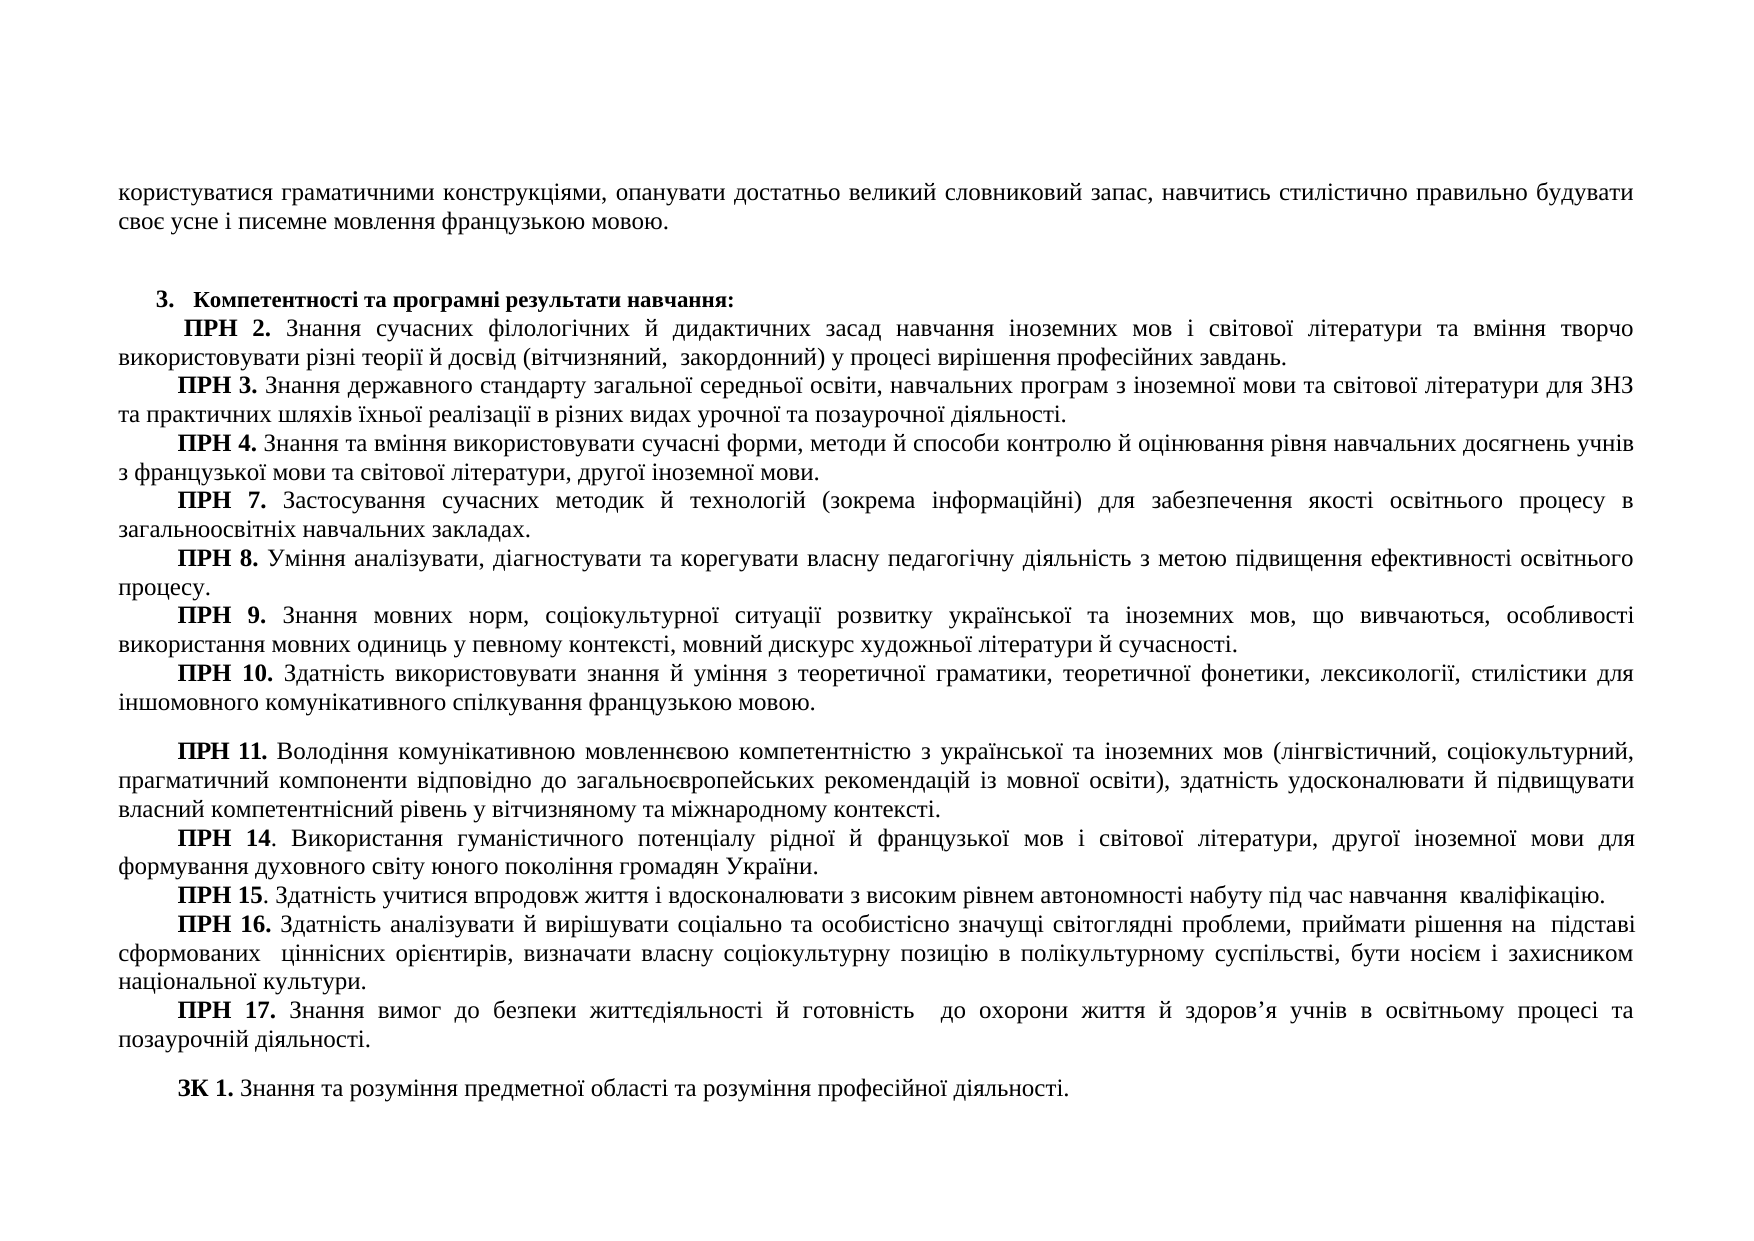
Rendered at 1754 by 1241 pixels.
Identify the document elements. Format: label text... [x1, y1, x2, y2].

text ПРН 15. Здатність учитися впродовж життя і вдосконалювати з високим рівнем автономності набуту під час навчання кваліфікацію. [118, 880, 1636, 909]
text ПРН 11. Володіння комунікативною мовленнєвою компетентністю з української та іноземних мов (лінгвістичний, соціокультурний, прагматичний компоненти відповідно до загальноєвропейських рекомендацій із мовної освіти), здатність удосконалювати й підвищувати власний компетентнісний рівень у вітчизняному та міжнародному контексті. [118, 736, 1636, 823]
list Компетентності та програмні результати навчання: [156, 284, 1636, 313]
text ПРН 9. Знання мовних норм, соціокультурної ситуації розвитку української та іноземних мов, що вивчаються, особливості використання мовних одиниць у певному контексті, мовний дискурс художньої літератури й сучасності. [118, 601, 1636, 658]
text ПРН 14. Використання гуманістичного потенціалу рідної й французької мов і світової літератури, другої іноземної мови для формування духовного світу юного покоління громадян України. [118, 823, 1636, 880]
text ПРН 3. Знання державного стандарту загальної середньої освіти, навчальних програм з іноземної мови та світової літератури для ЗНЗ та практичних шляхів їхньої реалізації в різних видах урочної та позаурочної діяльності. [118, 371, 1636, 428]
text ПРН 7. Застосування сучасних методик й технологій (зокрема інформаційні) для забезпечення якості освітнього процесу в загальноосвітніх навчальних закладах. [118, 486, 1636, 543]
text ПРН 17. Знання вимог до безпеки життєдіяльності й готовність до охорони життя й здоров’я учнів в освітньому процесі та позаурочній діяльності. [118, 995, 1636, 1053]
text ЗК 1. Знання та розуміння предметної області та розуміння професійної діяльності. [118, 1073, 1636, 1102]
text ПРН 2. Знання сучасних філологічних й дидактичних засад навчання іноземних мов і світової літератури та вміння творчо використовувати різні теорії й досвід (вітчизняний, закордонний) у процесі вирішення професійних завдань. [118, 313, 1636, 371]
text ПРН 10. Здатність використовувати знання й уміння з теоретичної граматики, теоретичної фонетики, лексикології, стилістики для іншомовного комунікативного спілкування французькою мовою. [118, 658, 1636, 716]
text ПРН 8. Уміння аналізувати, діагностувати та корегувати власну педагогічну діяльність з метою підвищення ефективності освітнього процесу. [118, 543, 1636, 601]
text ПРН 16. Здатність аналізувати й вирішувати соціально та особистісно значущі світоглядні проблеми, приймати рішення на підставі сформованих ціннісних орієнтирів, визначати власну соціокультурну позицію в полікультурному суспільстві, бути носієм і захисником національної культури. [118, 909, 1636, 995]
text ПРН 4. Знання та вміння використовувати сучасні форми, методи й способи контролю й оцінювання рівня навчальних досягнень учнів з французької мови та світової літератури, другої іноземної мови. [118, 428, 1636, 486]
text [118, 177, 1636, 235]
